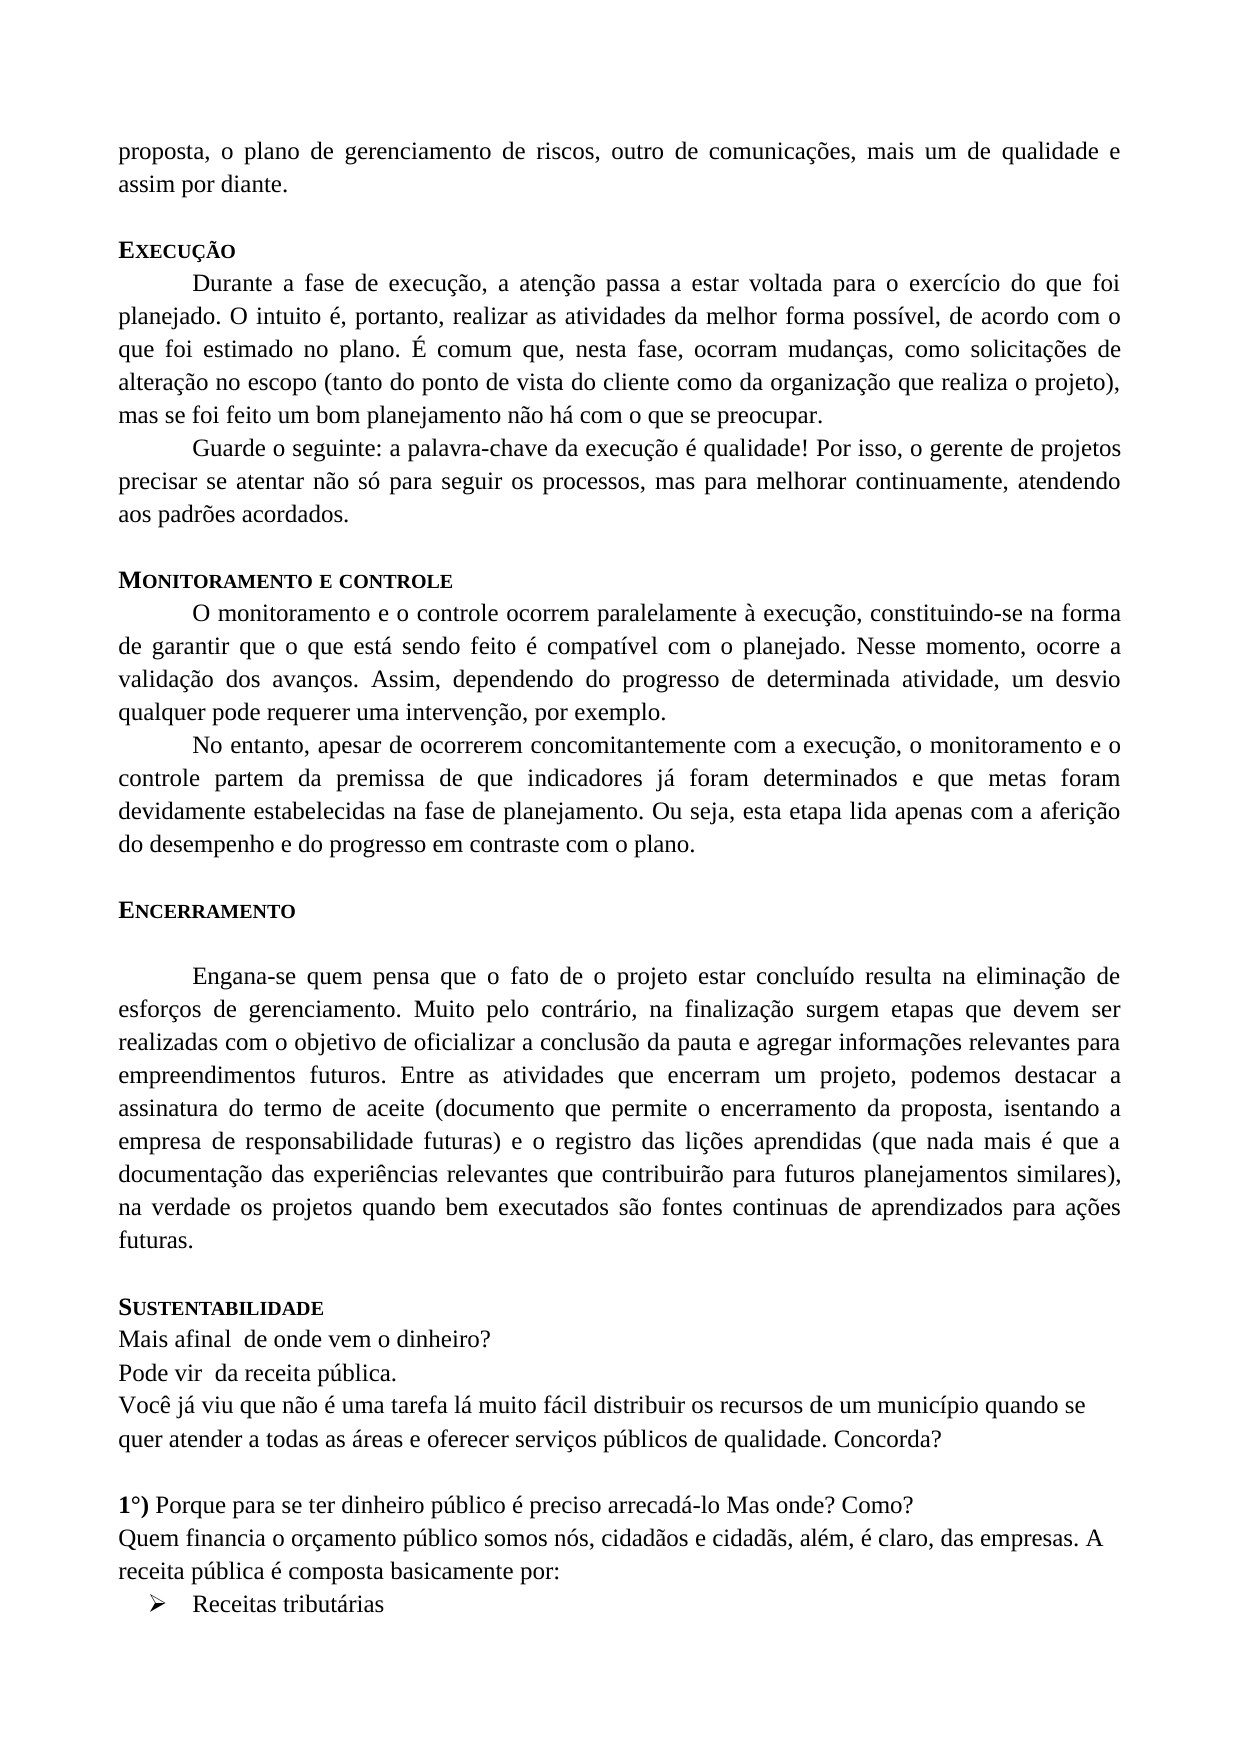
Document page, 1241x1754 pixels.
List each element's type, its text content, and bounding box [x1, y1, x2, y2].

list Receitas tributárias [148, 1589, 1122, 1617]
text No entanto, apesar de ocorrerem concomitantemente com a execução, o monitoramento e o controle partem da premissa de que indicadores já foram determinados e que metas foram devidamente estabelecidas na fase de planejamento. Ou seja, esta etapa lida apenas com a aferição do desempenho e do progresso em contraste com o plano. [118, 730, 1122, 858]
text Sustentabilidade [118, 1292, 1122, 1320]
text 1°) Porque para se ter dinheiro público é preciso arrecadá-lo Mas onde? Como? [118, 1490, 1122, 1518]
text Durante a fase de execução, a atenção passa a estar voltada para o exercício do que foi planejado. O intuito é, portanto, realizar as atividades da melhor forma possível, de acordo com o que foi estimado no plano. É comum que, nesta fase, ocorram mudanças, como solicitações de alteração no escopo (tanto do ponto de vista do cliente como da organização que realiza o projeto), mas se foi feito um bom planejamento não há com o que se preocupar. [118, 268, 1122, 429]
text O monitoramento e o controle ocorrem paralelamente à execução, constituindo-se na forma de garantir que o que está sendo feito é compatível com o planejado. Nesse momento, ocorre a validação dos avanços. Assim, dependendo do progresso de determinada atividade, um desvio qualquer pode requerer uma intervenção, por exemplo. [118, 598, 1122, 726]
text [118, 136, 1122, 198]
text Mais afinal de onde vem o dinheiro? [118, 1324, 1122, 1353]
subtitle Execução [118, 235, 1122, 264]
subtitle Monitoramento e controle [118, 565, 1122, 594]
text Engana-se quem pensa que o fato de o projeto estar concluído resulta na eliminação de esforços de gerenciamento. Muito pelo contrário, na finalização surgem etapas que devem ser realizadas com o objetivo de oficializar a conclusão da pauta e agregar informações relevantes para empreendimentos futuros. Entre as atividades que encerram um projeto, podemos destacar a assinatura do termo de aceite (documento que permite o encerramento da proposta, isentando a empresa de responsabilidade futuras) e o registro das lições aprendidas (que nada mais é que a documentação das experiências relevantes que contribuirão para futuros planejamentos similares), na verdade os projetos quando bem executados são fontes continuas de aprendizados para ações futuras. [118, 961, 1122, 1254]
text Quem financia o orçamento público somos nós, cidadãos e cidadãs, além, é claro, das empresas. A receita pública é composta basicamente por: [118, 1523, 1122, 1584]
subtitle Encerramento [118, 895, 1122, 924]
text Guarde o seguinte: a palavra-chave da execução é qualidade! Por isso, o gerente de projetos precisar se atentar não só para seguir os processos, mas para melhorar continuamente, atendendo aos padrões acordados. [118, 433, 1122, 528]
text Você já viu que não é uma tarefa lá muito fácil distribuir os recursos de um município quando se quer atender a todas as áreas e oferecer serviços públicos de qualidade. Concorda? [118, 1391, 1122, 1452]
text Pode vir da receita pública. [118, 1358, 1122, 1386]
